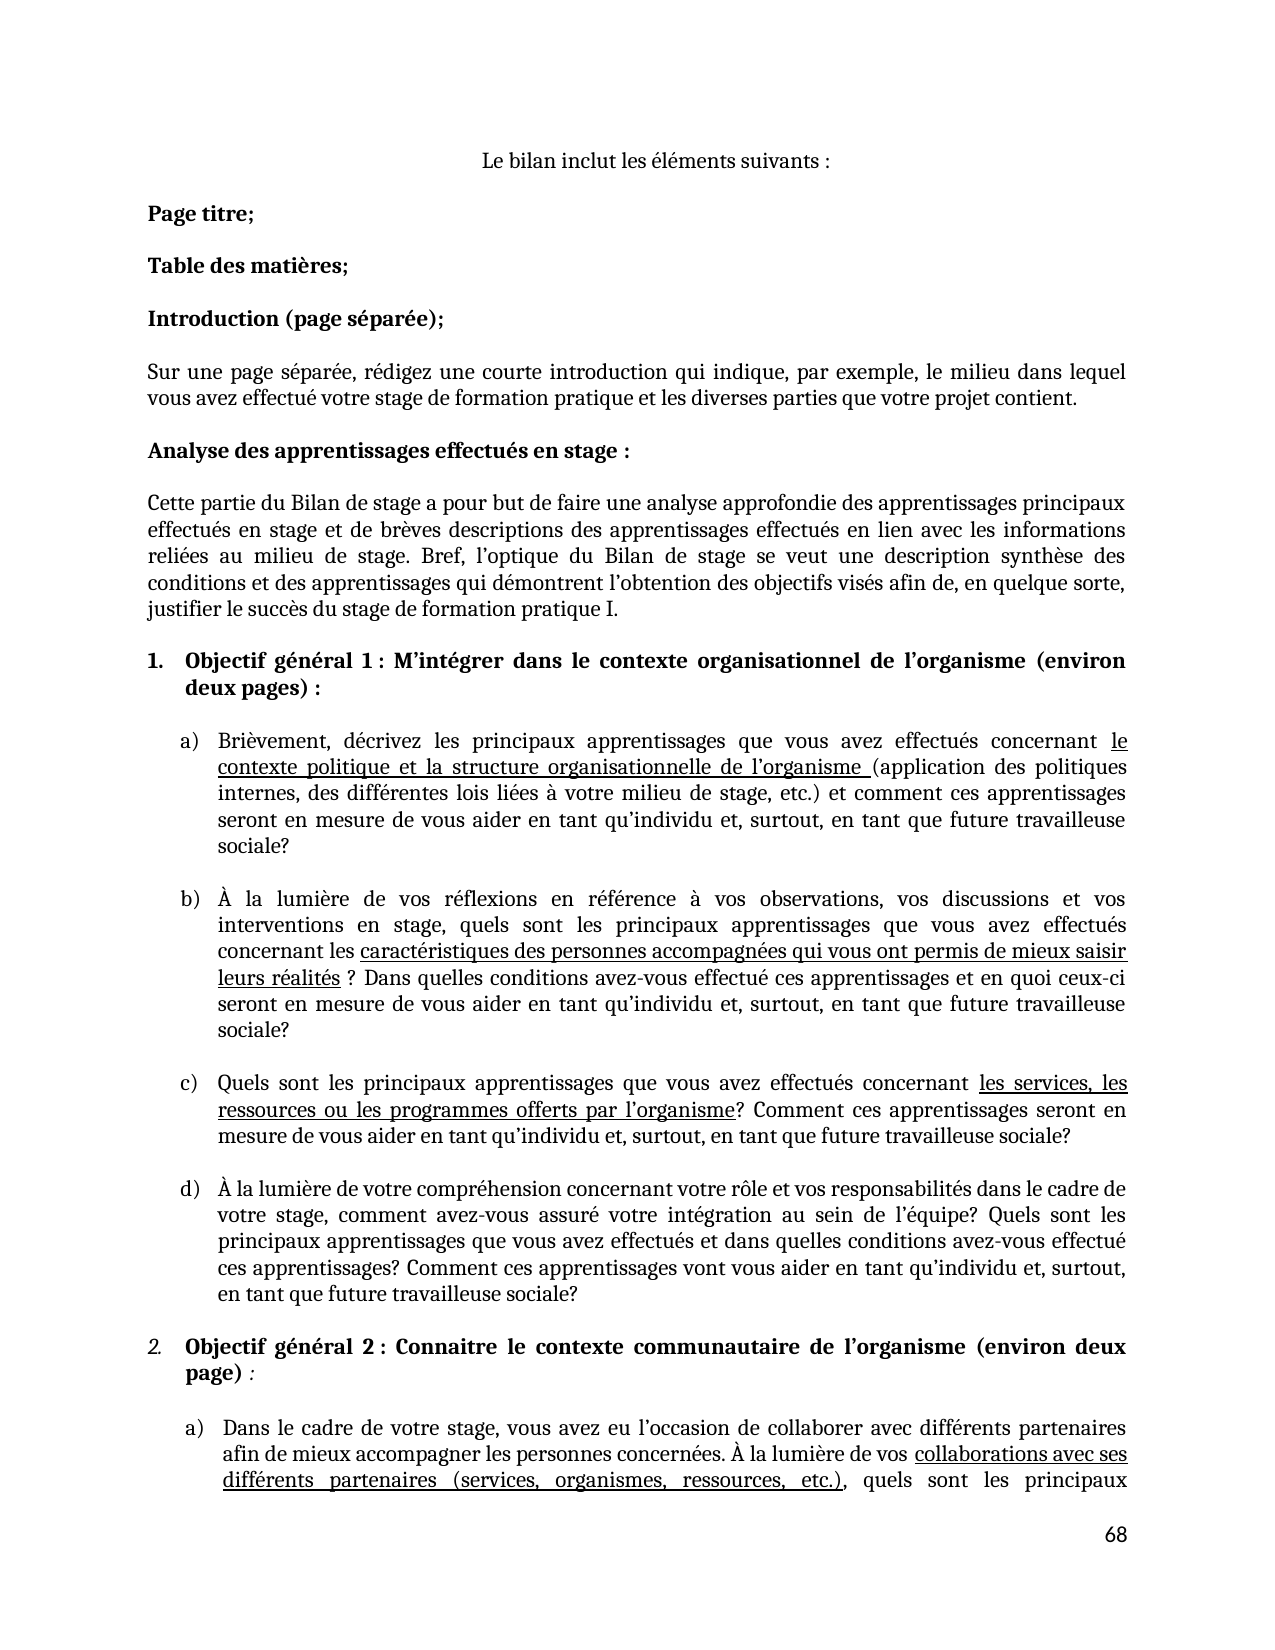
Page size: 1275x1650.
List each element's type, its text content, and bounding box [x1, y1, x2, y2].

text Page titre; [148, 200, 1127, 227]
list Objectif général 2 : Connaitre le contexte communautaire de l’organisme (environ deux page) : [148, 1333, 1127, 1386]
text Cette partie du Bilan de stage a pour but de faire une analyse approfondie des apprentissages principaux effectués en stage et de brèves descriptions des apprentissages effectués en lien avec les informations reliées au milieu de stage. Bref, l’optique du Bilan de stage se veut une description synthèse des conditions et des apprentissages qui démontrent l’obtention des objectifs visés afin de, en quelque sorte, justifier le succès du stage de formation pratique I. [148, 490, 1127, 622]
text Analyse des apprentissages effectués en stage : [148, 437, 1127, 464]
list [185, 1414, 1127, 1493]
list Brièvement, décrivez les principaux apprentissages que vous avez effectués concernant le contexte politique et la structure organisationnelle de l’organisme (application des politiques internes, des différentes lois liées à votre milieu de stage, etc.) et comment ces apprentissages seront en mesure de vous aider en tant qu’individu et, surtout, en tant que future travailleuse sociale? [180, 727, 1127, 859]
text Introduction (page séparée); [148, 306, 1127, 332]
list À la lumière de votre compréhension concernant votre rôle et vos responsabilités dans le cadre de votre stage, comment avez-vous assuré votre intégration au sein de l’équipe? Quels sont les principaux apprentissages que vous avez effectués et dans quelles conditions avez-vous effectué ces apprentissages? Comment ces apprentissages vont vous aider en tant qu’individu et, surtout, en tant que future travailleuse sociale? [180, 1175, 1127, 1307]
text Sur une page séparée, rédigez une courte introduction qui indique, par exemple, le milieu dans lequel vous avez effectué votre stage de formation pratique et les diverses parties que votre projet contient. [148, 358, 1127, 411]
list Quels sont les principaux apprentissages que vous avez effectués concernant les services, les ressources ou les programmes offerts par l’organisme? Comment ces apprentissages seront en mesure de vous aider en tant qu’individu et, surtout, en tant que future travailleuse sociale? [180, 1070, 1127, 1149]
list À la lumière de vos réflexions en référence à vos observations, vos discussions et vos interventions en stage, quels sont les principaux apprentissages que vous avez effectués concernant les caractéristiques des personnes accompagnées qui vous ont permis de mieux saisir leurs réalités ? Dans quelles conditions avez-vous effectué ces apprentissages et en quoi ceux-ci seront en mesure de vous aider en tant qu’individu et, surtout, en tant que future travailleuse sociale? [180, 886, 1127, 1044]
text Table des matières; [148, 253, 1127, 279]
text Le bilan inclut les éléments suivants : [148, 148, 1127, 174]
list Objectif général 1 : M’intégrer dans le contexte organisationnel de l’organisme (environ deux pages) : [148, 648, 1127, 701]
